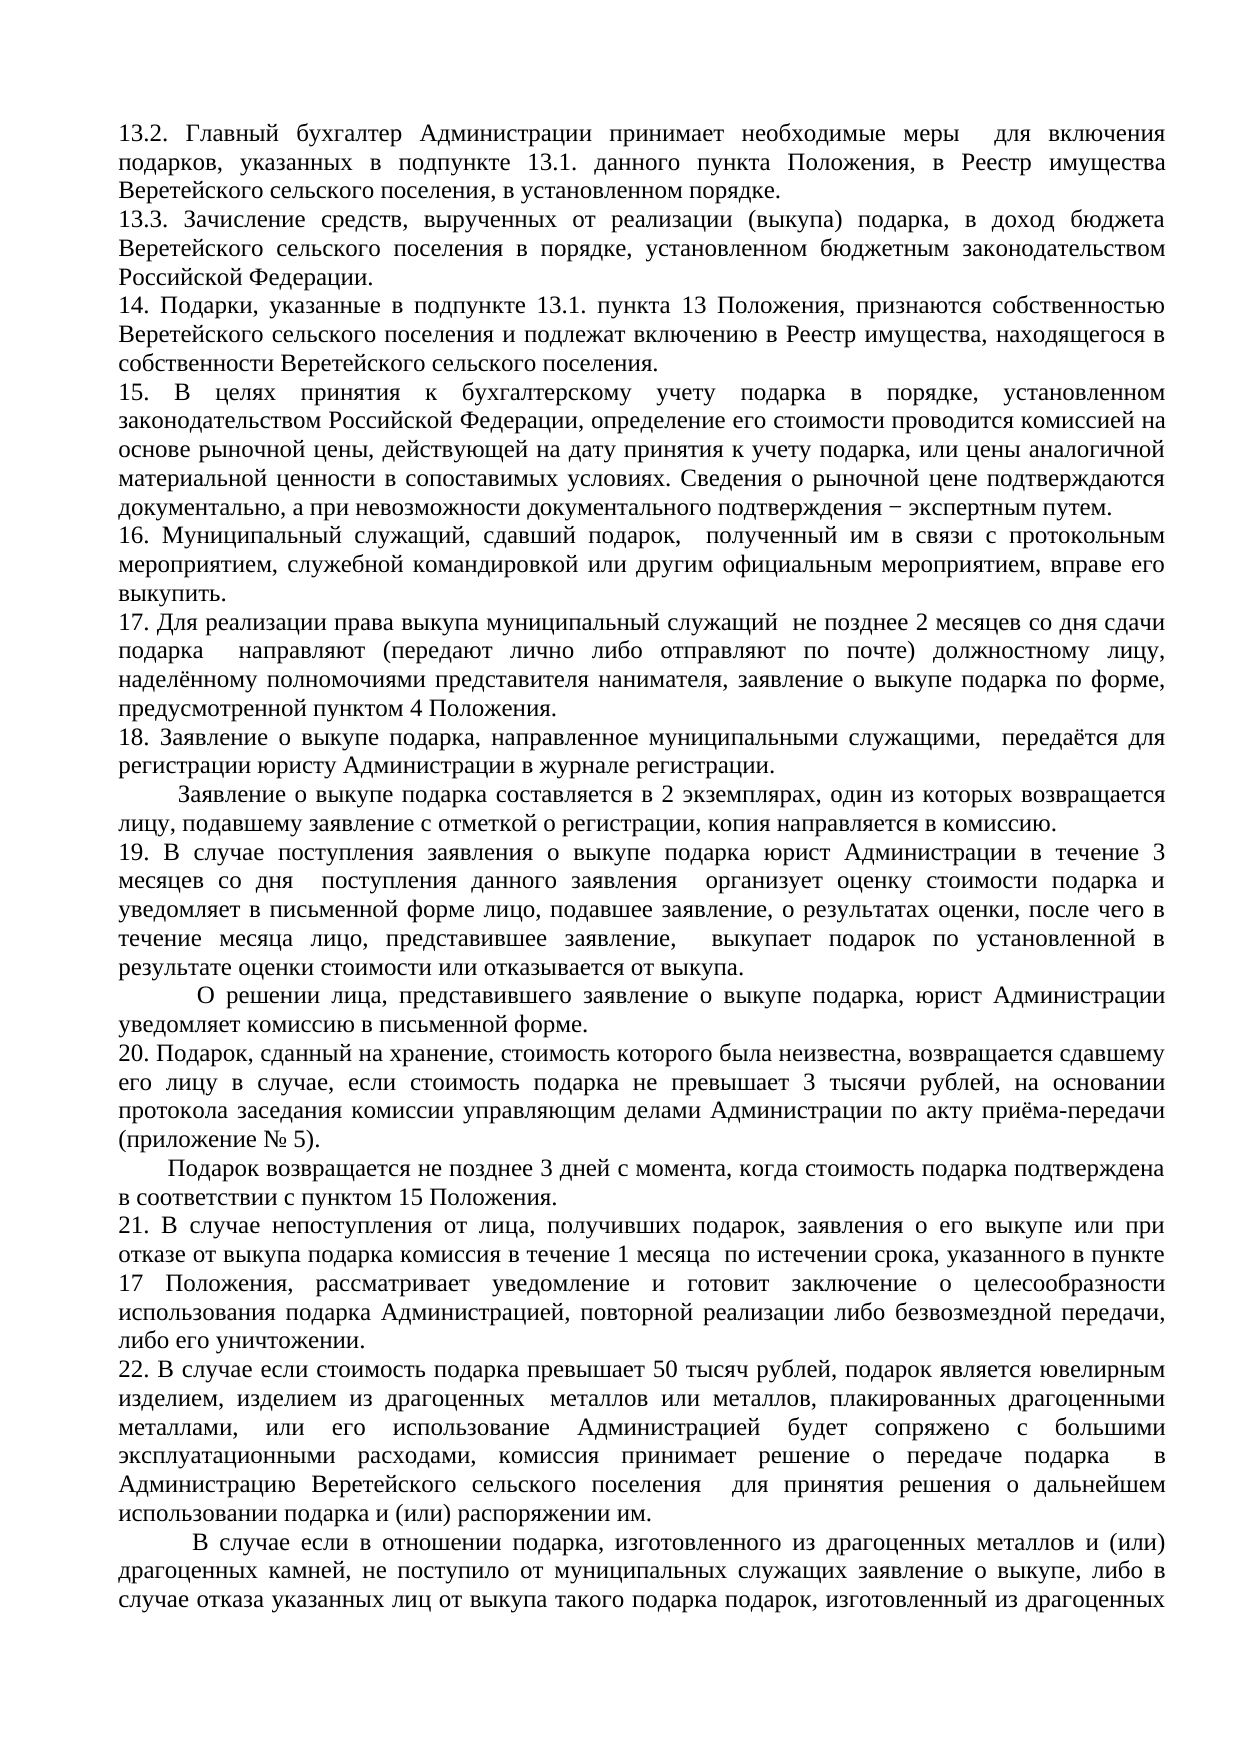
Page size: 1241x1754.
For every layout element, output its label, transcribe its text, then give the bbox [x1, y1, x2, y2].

text Заявление о выкупе подарка составляется в 2 экземплярах, один из которых возвращается лицу, подавшему заявление с отметкой о регистрации, копия направляется в комиссию. [118, 779, 1167, 837]
text 21. В случае непоступления от лица, получивших подарок, заявления о его выкупе или при отказе от выкупа подарка комиссия в течение 1 месяца по истечении срока, указанного в пункте 17 Положения, рассматривает уведомление и готовит заключение о целесообразности использования подарка Администрацией, повторной реализации либо безвозмездной передачи, либо его уничтожении. [118, 1211, 1167, 1354]
text 15. В целях принятия к бухгалтерскому учету подарка в порядке, установленном законодательством Российской Федерации, определение его стоимости проводится комиссией на основе рыночной цены, действующей на дату принятия к учету подарка, или цены аналогичной материальной ценности в сопоставимых условиях. Сведения о рыночной цене подтверждаются документально, а при невозможности документального подтверждения − экспертным путем. [118, 377, 1167, 521]
text 22. В случае если стоимость подарка превышает 50 тысяч рублей, подарок является ювелирным изделием, изделием из драгоценных металлов или металлов, плакированных драгоценными металлами, или его использование Администрацией будет сопряжено с большими эксплуатационными расходами, комиссия принимает решение о передаче подарка в Администрацию Веретейского сельского поселения для принятия решения о дальнейшем использовании подарка и (или) распоряжении им. [118, 1354, 1167, 1527]
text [118, 1527, 1167, 1613]
text 13.2. Главный бухгалтер Администрации принимает необходимые меры для включения подарков, указанных в подпункте 13.1. данного пункта Положения, в Реестр имущества Веретейского сельского поселения, в установленном порядке. [118, 118, 1167, 204]
text О решении лица, представившего заявление о выкупе подарка, юрист Администрации уведомляет комиссию в письменной форме. [118, 981, 1167, 1038]
text 19. В случае поступления заявления о выкупе подарка юрист Администрации в течение 3 месяцев со дня поступления данного заявления организует оценку стоимости подарка и уведомляет в письменной форме лицо, подавшее заявление, о результатах оценки, после чего в течение месяца лицо, представившее заявление, выкупает подарок по установленной в результате оценки стоимости или отказывается от выкупа. [118, 837, 1167, 981]
text 18. Заявление о выкупе подарка, направленное муниципальными служащими, передаётся для регистрации юристу Администрации в журнале регистрации. [118, 722, 1167, 779]
text 14. Подарки, указанные в подпункте 13.1. пункта 13 Положения, признаются собственностью Веретейского сельского поселения и подлежат включению в Реестр имущества, находящегося в собственности Веретейского сельского поселения. [118, 291, 1167, 377]
text 16. Муниципальный служащий, сдавший подарок, полученный им в связи с протокольным мероприятием, служебной командировкой или другим официальным мероприятием, вправе его выкупить. [118, 521, 1167, 607]
text 13.3. Зачисление средств, вырученных от реализации (выкупа) подарка, в доход бюджета Веретейского сельского поселения в порядке, установленном бюджетным законодательством Российской Федерации. [118, 204, 1167, 291]
text Подарок возвращается не позднее 3 дней с момента, когда стоимость подарка подтверждена в соответствии с пунктом 15 Положения. [118, 1153, 1167, 1211]
text 17. Для реализации права выкупа муниципальный служащий не позднее 2 месяцев со дня сдачи подарка направляют (передают лично либо отправляют по почте) должностному лицу, наделённому полномочиями представителя нанимателя, заявление о выкупе подарка по форме, предусмотренной пунктом 4 Положения. [118, 607, 1167, 722]
text 20. Подарок, сданный на хранение, стоимость которого была неизвестна, возвращается сдавшему его лицу в случае, если стоимость подарка не превышает 3 тысячи рублей, на основании протокола заседания комиссии управляющим делами Администрации по акту приёма-передачи (приложение № 5). [118, 1038, 1167, 1153]
